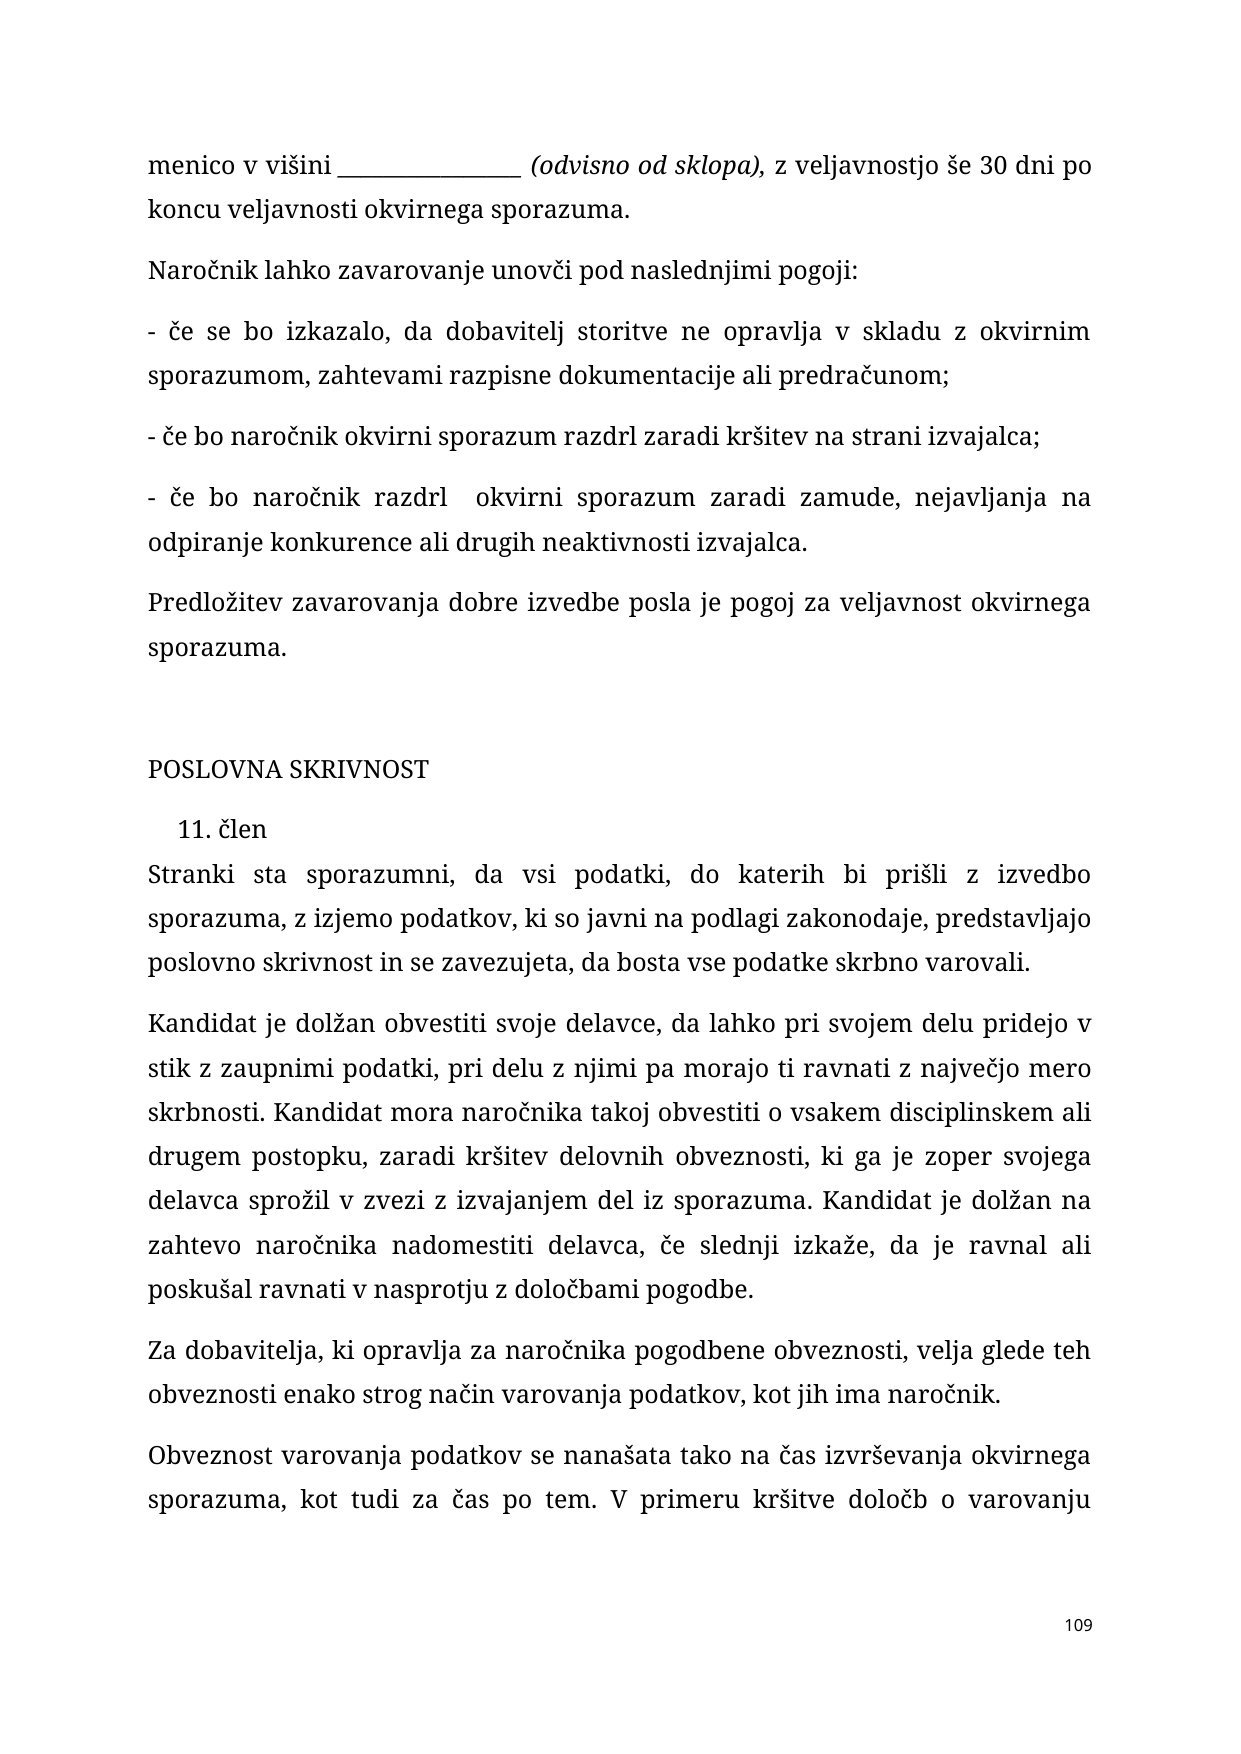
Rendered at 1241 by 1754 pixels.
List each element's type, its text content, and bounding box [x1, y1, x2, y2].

text - če bo naročnik okvirni sporazum razdrl zaradi kršitev na strani izvajalca; [148, 419, 1093, 453]
text - če bo naročnik razdrl okvirni sporazum zaradi zamude, nejavljanja na odpiranje konkurence ali drugih neaktivnosti izvajalca. [148, 480, 1093, 558]
text Za dobavitelja, ki opravlja za naročnika pogodbene obveznosti, velja glede teh obveznosti enako strog način varovanja podatkov, kot jih ima naročnik. [148, 1332, 1093, 1411]
text Predložitev zavarovanja dobre izvedbe posla je pogoj za veljavnost okvirnega sporazuma. [148, 585, 1093, 663]
text Stranki sta sporazumni, da vsi podatki, do katerih bi prišli z izvedbo sporazuma, z izjemo podatkov, ki so javni na podlagi zakonodaje, predstavljajo poslovno skrivnost in se zavezujeta, da bosta vse podatke skrbno varovali. [148, 856, 1093, 979]
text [148, 148, 1093, 226]
text Naročnik lahko zavarovanje unovči pod naslednjimi pogoji: [148, 253, 1093, 287]
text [148, 1438, 1093, 1516]
text 11. člen [177, 812, 1093, 846]
text Kandidat je dolžan obvestiti svoje delavce, da lahko pri svojem delu pridejo v stik z zaupnimi podatki, pri delu z njimi pa morajo ti ravnati z največjo mero skrbnosti. Kandidat mora naročnika takoj obvestiti o vsakem disciplinskem ali drugem postopku, zaradi kršitev delovnih obveznosti, ki ga je zoper svojega delavca sprožil v zvezi z izvajanjem del iz sporazuma. Kandidat je dolžan na zahtevo naročnika nadomestiti delavca, če slednji izkaže, da je ravnal ali poskušal ravnati v nasprotju z določbami pogodbe. [148, 1006, 1093, 1306]
text - če se bo izkazalo, da dobavitelj storitve ne opravlja v skladu z okvirnim sporazumom, zahtevami razpisne dokumentacije ali predračunom; [148, 314, 1093, 392]
text POSLOVNA SKRIVNOST [148, 751, 1093, 785]
